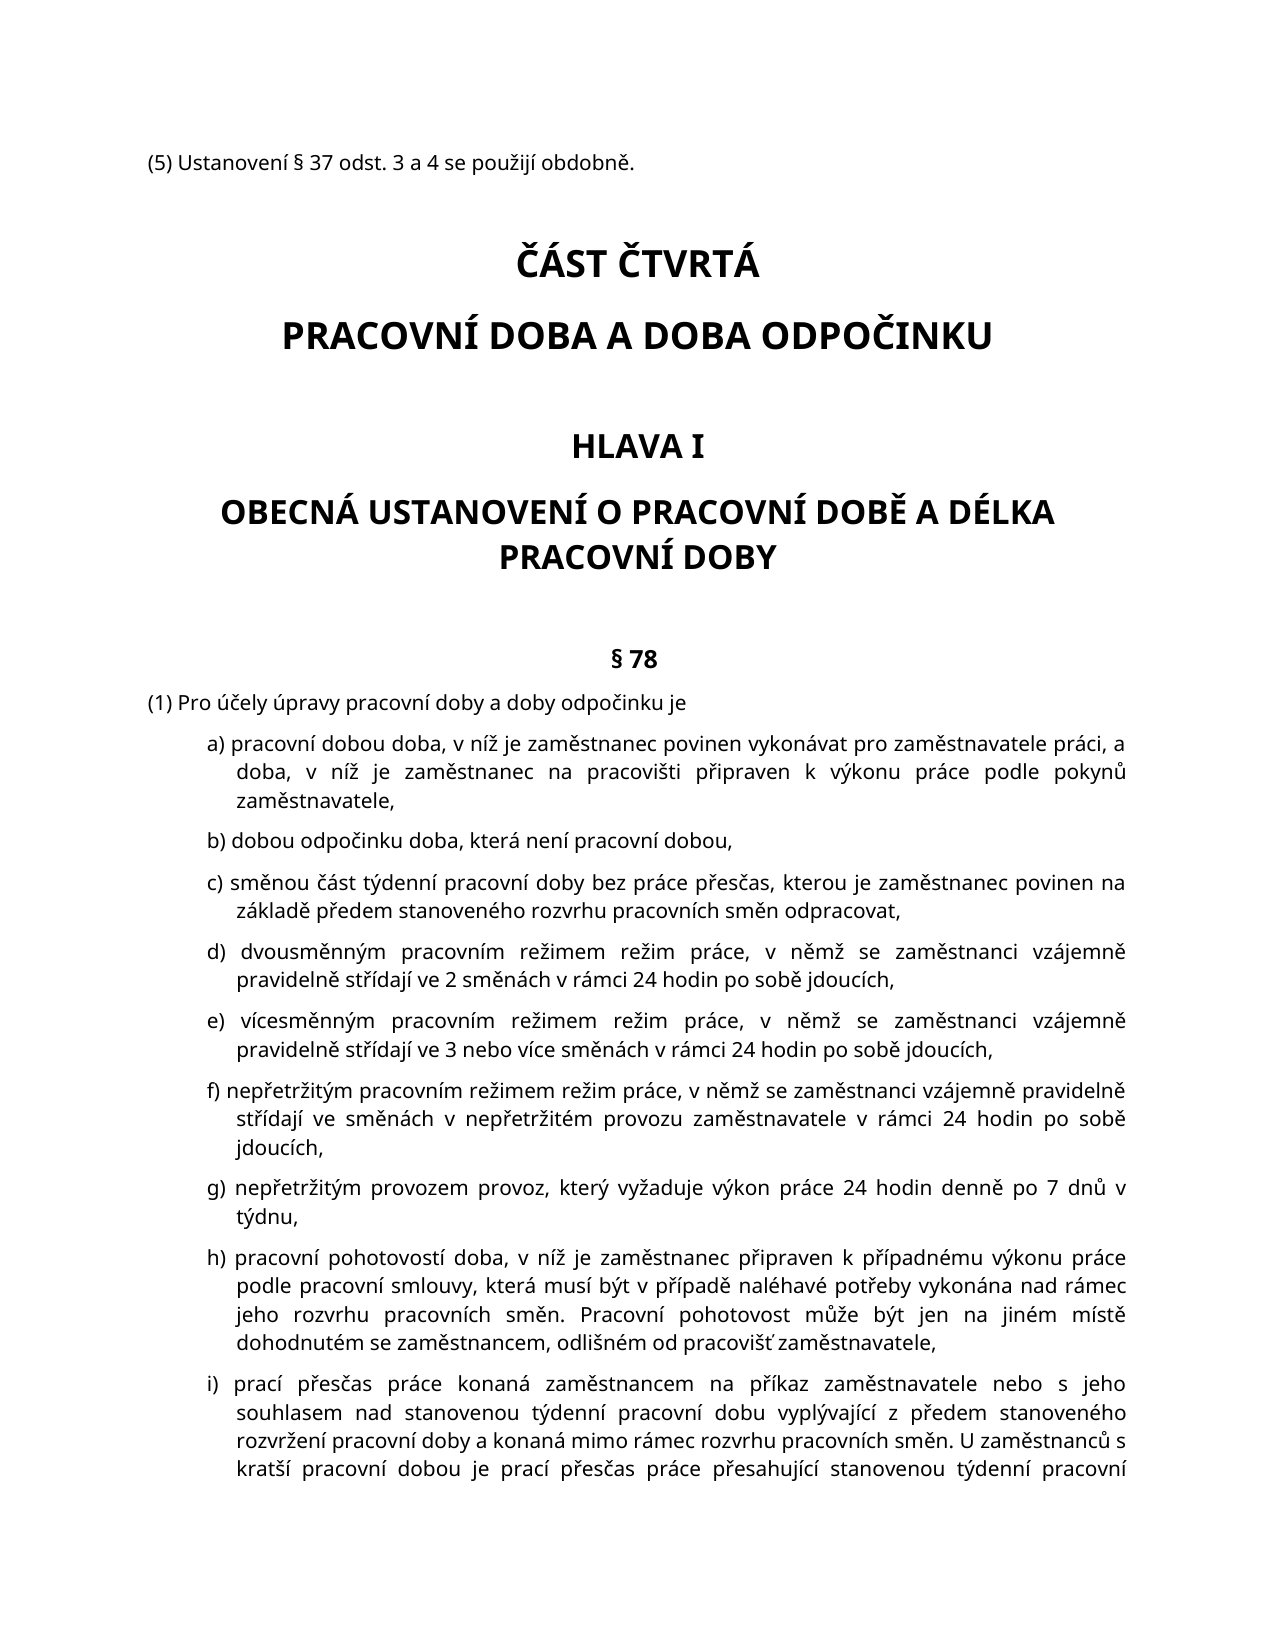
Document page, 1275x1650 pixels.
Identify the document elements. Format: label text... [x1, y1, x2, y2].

text d) dvousměnným pracovním režimem režim práce, v němž se zaměstnanci vzájemně pravidelně střídají ve 2 směnách v rámci 24 hodin po sobě jdoucích, [207, 937, 1127, 994]
text (1) Pro účely úpravy pracovní doby a doby odpočinku je [148, 688, 1127, 716]
text h) pracovní pohotovostí doba, v níž je zaměstnanec připraven k případnému výkonu práce podle pracovní smlouvy, která musí být v případě naléhavé potřeby vykonána nad rámec jeho rozvrhu pracovních směn. Pracovní pohotovost může být jen na jiném místě dohodnutém se zaměstnancem, odlišném od pracovišť zaměstnavatele, [207, 1243, 1127, 1357]
text § 78 [148, 641, 1127, 675]
subtitle PRACOVNÍ DOBA A DOBA ODPOČINKU [148, 310, 1127, 361]
text a) pracovní dobou doba, v níž je zaměstnanec povinen vykonávat pro zaměstnavatele práci, a doba, v níž je zaměstnanec na pracovišti připraven k výkonu práce podle pokynů zaměstnavatele, [207, 729, 1127, 814]
subtitle HLAVA I [148, 422, 1127, 468]
text b) dobou odpočinku doba, která není pracovní dobou, [207, 827, 1127, 855]
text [207, 1369, 1127, 1483]
text c) směnou část týdenní pracovní doby bez práce přesčas, kterou je zaměstnanec povinen na základě předem stanoveného rozvrhu pracovních směn odpracovat, [207, 868, 1127, 924]
subtitle OBECNÁ USTANOVENÍ O PRACOVNÍ DOBĚ A DÉLKA PRACOVNÍ DOBY [148, 489, 1127, 579]
text g) nepřetržitým provozem provoz, který vyžaduje výkon práce 24 hodin denně po 7 dnů v týdnu, [207, 1173, 1127, 1230]
text (5) Ustanovení § 37 odst. 3 a 4 se použijí obdobně. [148, 148, 1127, 176]
text f) nepřetržitým pracovním režimem režim práce, v němž se zaměstnanci vzájemně pravidelně střídají ve směnách v nepřetržitém provozu zaměstnavatele v rámci 24 hodin po sobě jdoucích, [207, 1076, 1127, 1161]
subtitle ČÁST ČTVRTÁ [148, 238, 1127, 289]
text e) vícesměnným pracovním režimem režim práce, v němž se zaměstnanci vzájemně pravidelně střídají ve 3 nebo více směnách v rámci 24 hodin po sobě jdoucích, [207, 1006, 1127, 1063]
